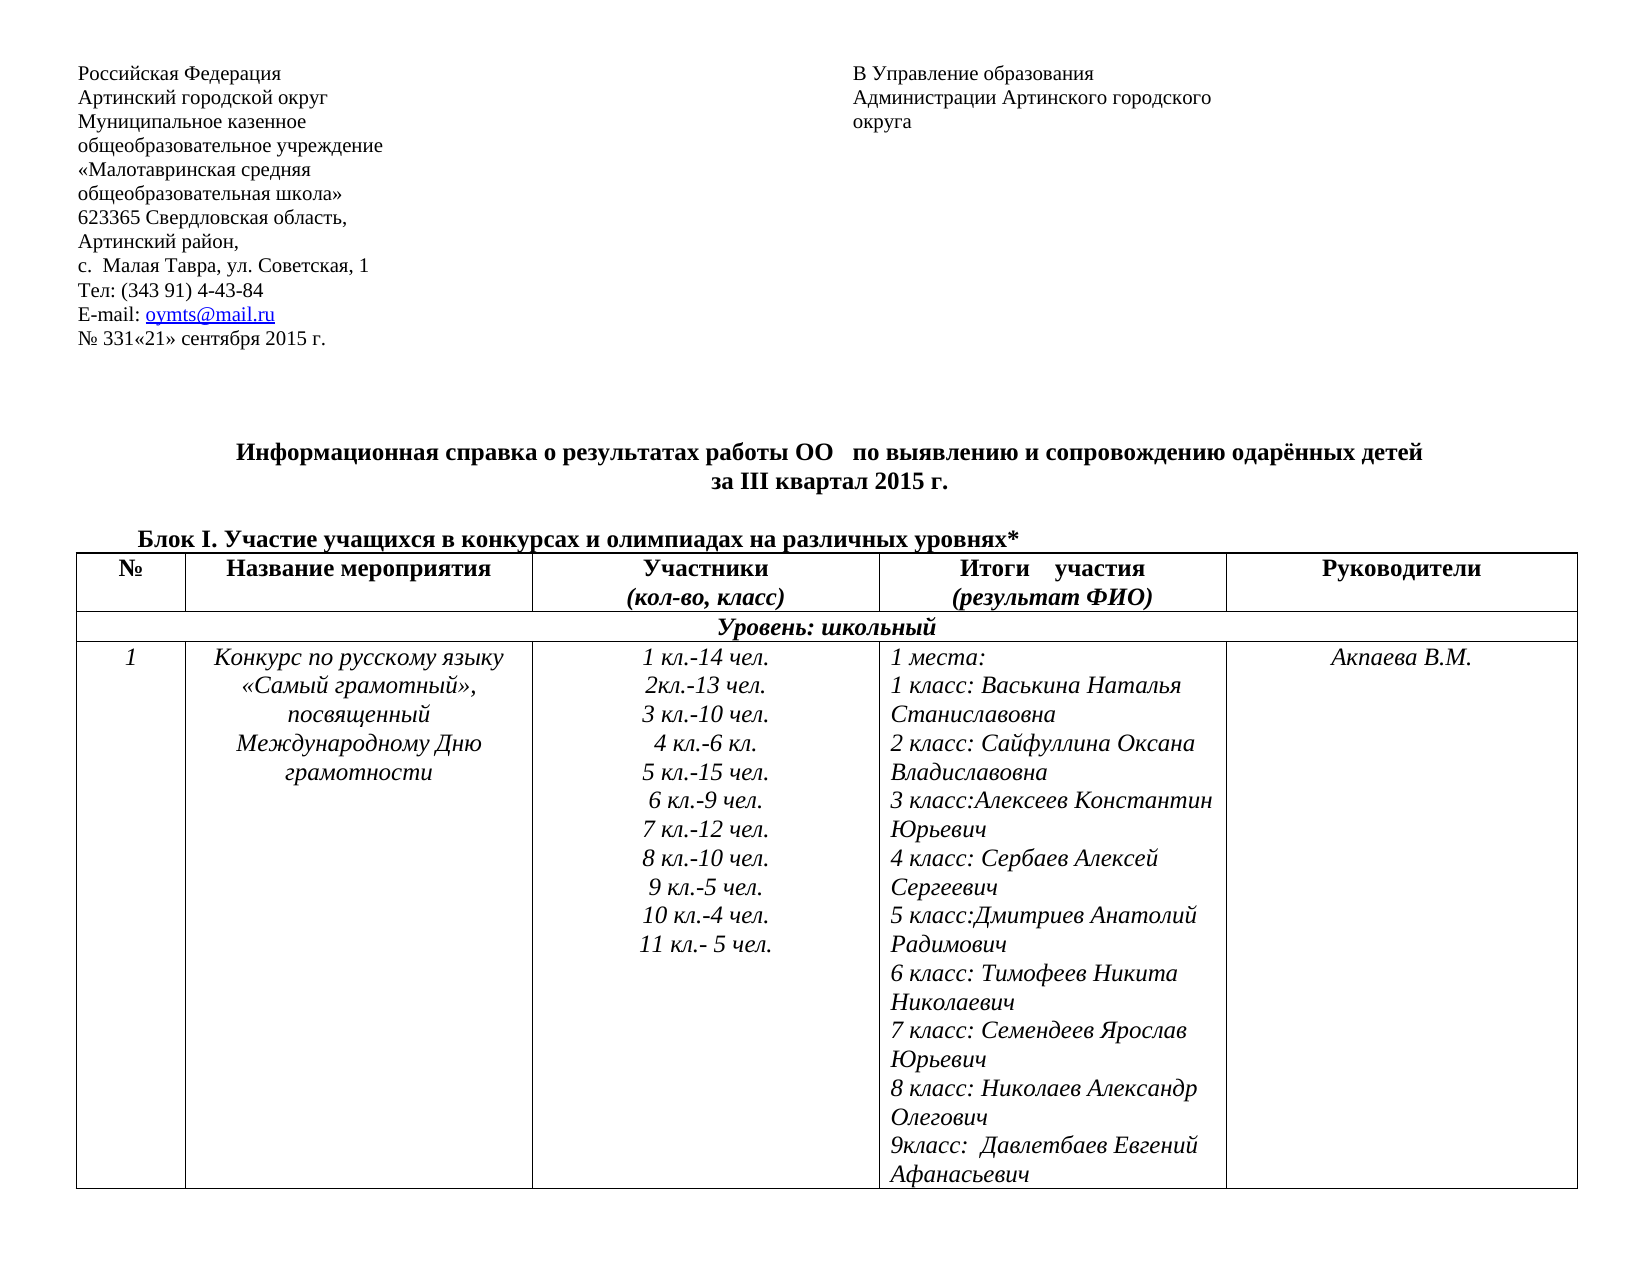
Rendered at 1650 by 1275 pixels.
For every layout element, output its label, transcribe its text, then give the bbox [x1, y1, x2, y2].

table_header Российская Федерация Артинский городской округ Муниципальное казенное общеобразовательное учреждение «Малотавринская средняя общеобразовательная школа» 623365 Свердловская область, Артинский район, с. Малая Тавра, ул. Советская, 1 Тел: (343 91) 4-43-84 E-mail: oymts@mail.ru № 331«21» сентября 2015 г. [66, 61, 841, 437]
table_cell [533, 642, 879, 1188]
text Блок I. Участие учащихся в конкурсах и олимпиадах на различных уровнях* [81, 524, 1578, 552]
table_cell Акпаева В.М. [1227, 642, 1577, 1188]
table_cell Уровень: школьный [77, 612, 1577, 641]
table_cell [880, 642, 1226, 1188]
table_cell 1 [77, 642, 185, 1188]
table_header Руководители [1227, 554, 1577, 611]
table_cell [186, 642, 532, 1188]
table_header Название мероприятия [186, 554, 532, 611]
table_header Участники (кол-во, класс) [533, 554, 879, 611]
table_header В Управление образования Администрации Артинского городского округа [841, 61, 1229, 437]
text Информационная справка о результатах работы ОО по выявлению и сопровождению одарённых детей [81, 437, 1578, 466]
table_header Итоги участия (результат ФИО) [880, 554, 1226, 611]
text за III квартал 2015 г. [81, 466, 1578, 495]
table_header № [77, 554, 185, 611]
